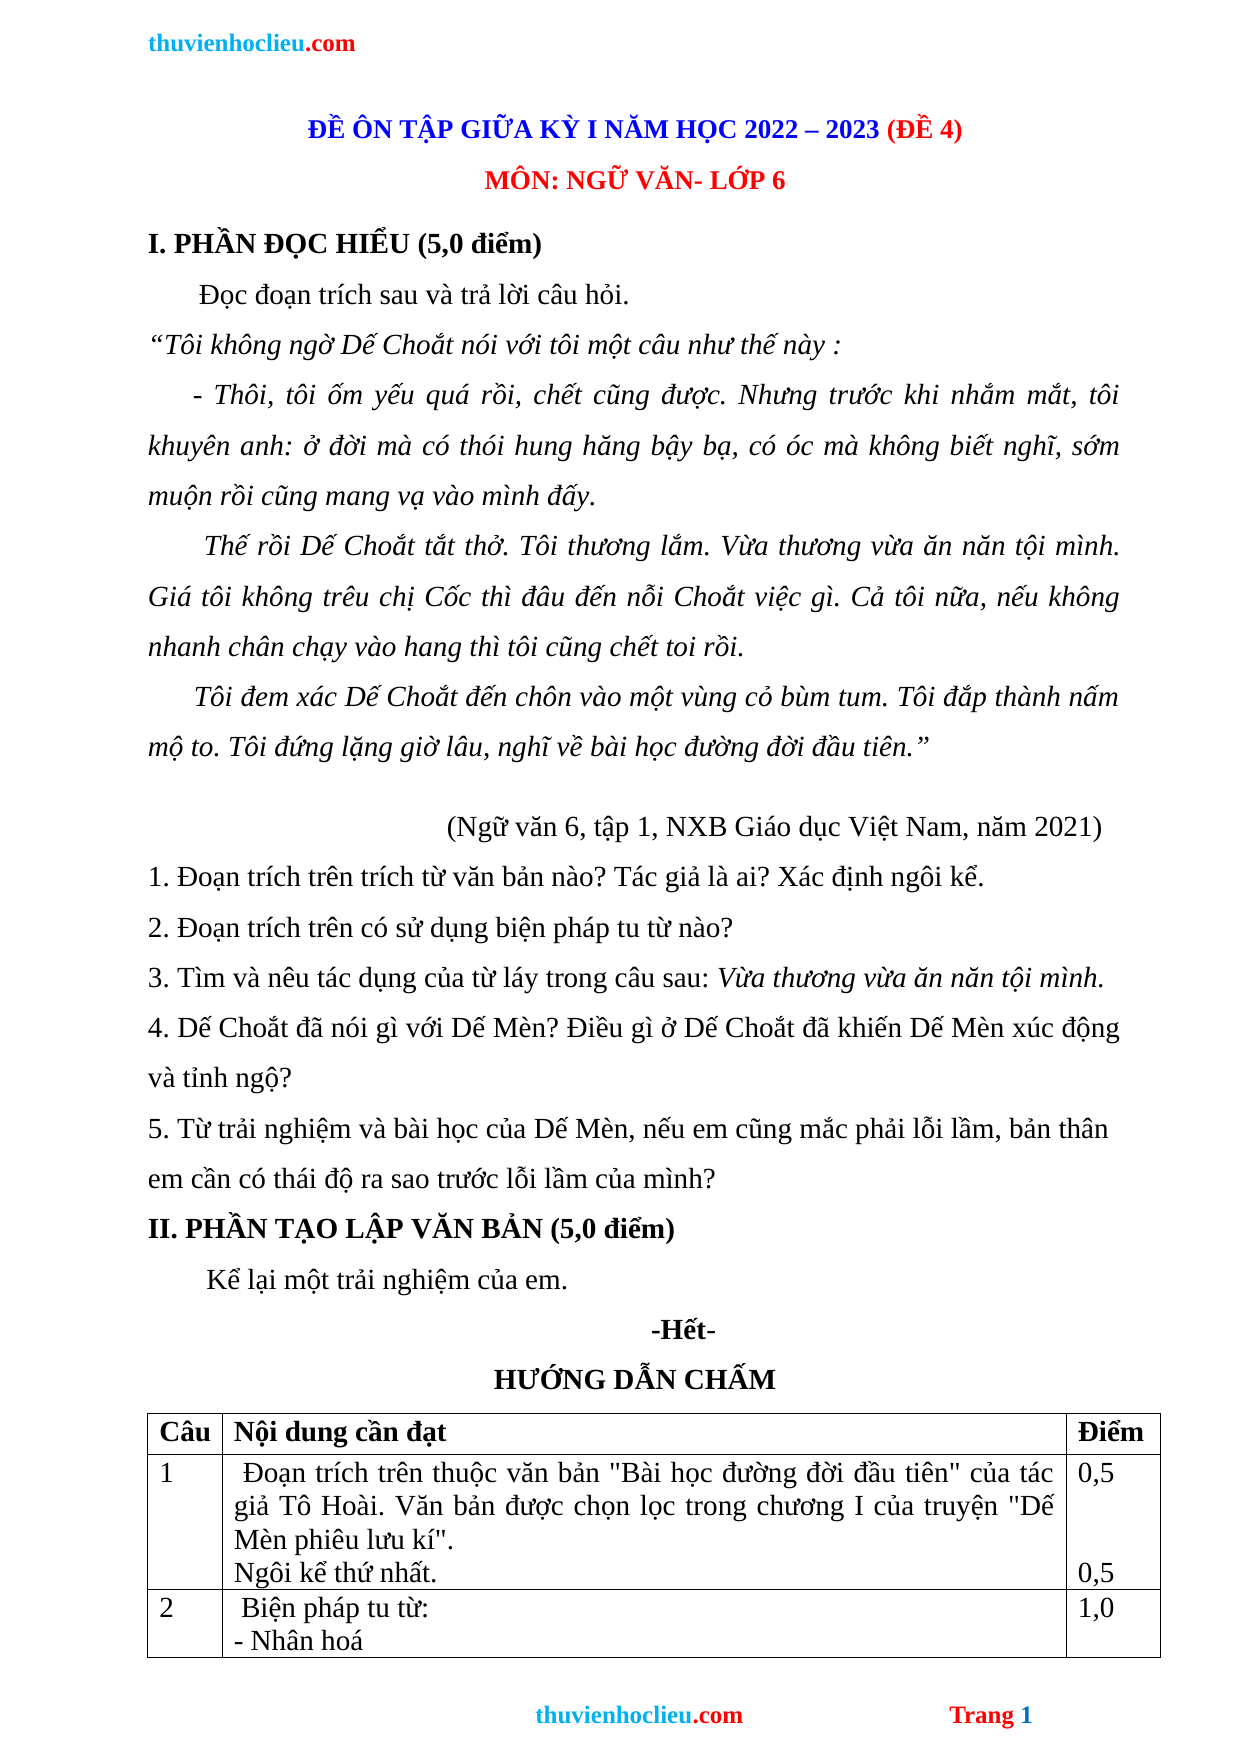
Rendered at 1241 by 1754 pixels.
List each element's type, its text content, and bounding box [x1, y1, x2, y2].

table_cell 2 [148, 1590, 222, 1657]
text MÔN: NGỮ VĂN- LỚP 6 [148, 164, 1122, 195]
table_cell 1 [148, 1455, 222, 1589]
text -Hết- [148, 1312, 1122, 1346]
text - Thôi, tôi ốm yếu quá rồi, chết cũng được. Nhưng trước khi nhắm mắt, tôi khuyên anh: ở đời mà có thói hung hăng bậy bạ, có óc mà không biết nghĩ, sớm muộn rồi cũng mang vạ vào mình đấy. [148, 377, 1122, 512]
text “Tôi không ngờ Dế Choắt nói với tôi một câu như thế này : [148, 327, 1122, 361]
text Tôi đem xác Dế Choắt đến chôn vào một vùng cỏ bùm tum. Tôi đắp thành nấm mộ to. Tôi đứng lặng giờ lâu, nghĩ về bài học đường đời đầu tiên.” [148, 679, 1122, 763]
text ĐỀ ÔN TẬP GIỮA KỲ I NĂM HỌC 2022 – 2023 (ĐỀ 4) [148, 113, 1122, 145]
text Đọc đoạn trích sau và trả lời câu hỏi. [148, 277, 1122, 310]
text 5. Từ trải nghiệm và bài học của Dế Mèn, nếu em cũng mắc phải lỗi lầm, bản thân em cần có thái độ ra sao trước lỗi lầm của mình? II. PHẦN TẠO LẬP VĂN BẢN (5,0 điểm) [148, 1111, 1122, 1245]
text (Ngữ văn 6, tập 1, NXB Giáo dục Việt Nam, năm 2021) [148, 809, 1122, 843]
table_header Nội dung cần đạt [223, 1414, 1066, 1454]
text 2. Đoạn trích trên có sử dụng biện pháp tu từ nào? [148, 910, 1122, 943]
text Kể lại một trải nghiệm của em. [148, 1262, 1122, 1295]
text I. PHẦN ĐỌC HIỂU (5,0 điểm) [148, 226, 1122, 260]
text HƯỚNG DẪN CHẤM [148, 1362, 1122, 1396]
text 4. Dế Choắt đã nói gì với Dế Mèn? Điều gì ở Dế Choắt đã khiến Dế Mèn xúc động và tỉnh ngộ? [148, 1010, 1122, 1094]
table_header Câu [148, 1414, 222, 1454]
table_header Điểm [1067, 1414, 1160, 1454]
text 1. Đoạn trích trên trích từ văn bản nào? Tác giả là ai? Xác định ngôi kể. [148, 859, 1122, 893]
table_cell Đoạn trích trên thuộc văn bản "Bài học đường đời đầu tiên" của tác giả Tô Hoài. Văn bản được chọn lọc trong chương I của truyện "Dế Mèn phiêu lưu kí". Ngôi kể thứ nhất. [223, 1455, 1066, 1589]
text 3. Tìm và nêu tác dụng của từ láy trong câu sau: Vừa thương vừa ăn năn tội mình. [148, 960, 1122, 993]
table_cell 1,0 [1067, 1590, 1160, 1657]
table_cell 0,5 0,5 [1067, 1455, 1160, 1589]
text Thế rồi Dế Choắt tắt thở. Tôi thương lắm. Vừa thương vừa ăn năn tội mình. Giá tôi không trêu chị Cốc thì đâu đến nỗi Choắt việc gì. Cả tôi nữa, nếu không nhanh chân chạy vào hang thì tôi cũng chết toi rồi. [148, 528, 1122, 662]
table_cell Biện pháp tu từ: - Nhân hoá [223, 1590, 1066, 1657]
